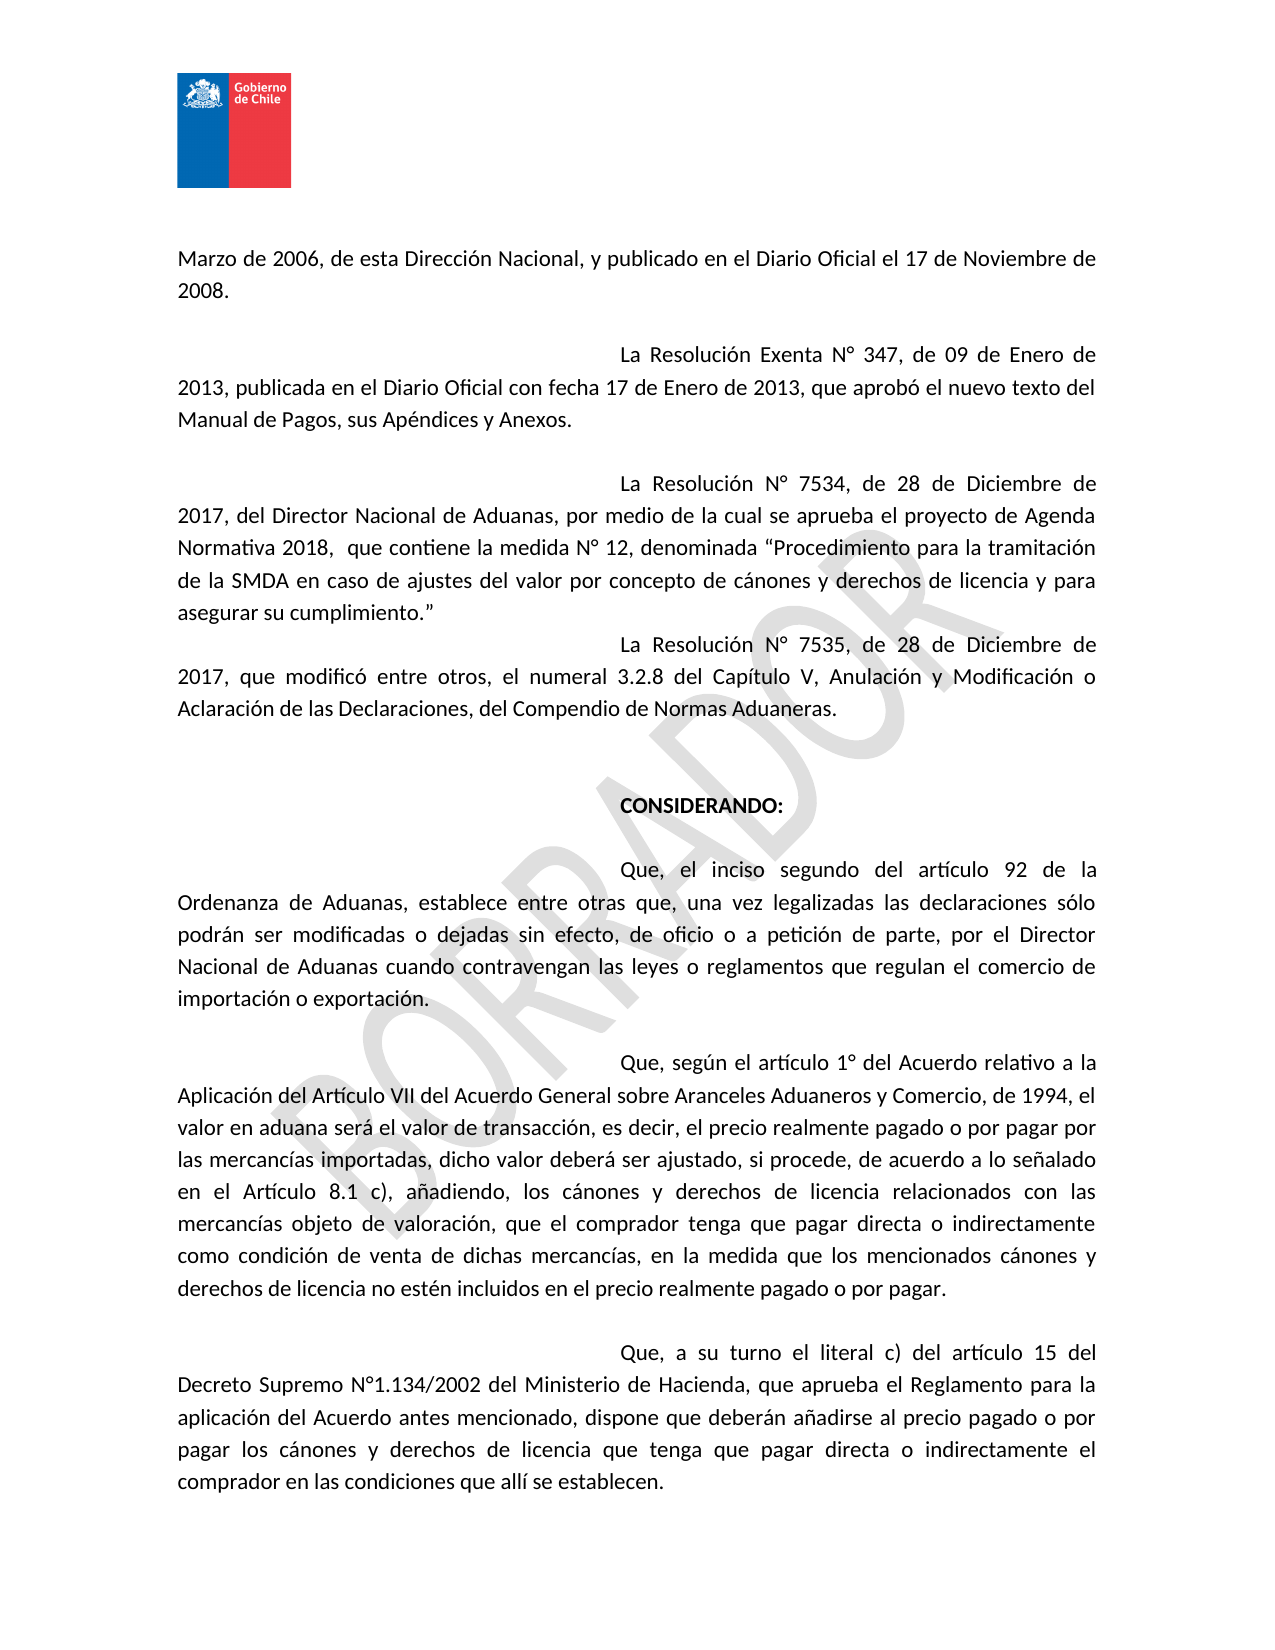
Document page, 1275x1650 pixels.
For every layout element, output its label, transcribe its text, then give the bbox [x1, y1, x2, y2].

text Que, a su turno el literal c) del artículo 15 del Decreto Supremo N°1.134/2002 del Ministerio de Hacienda, que aprueba el Reglamento para la aplicación del Acuerdo antes mencionado, dispone que deberán añadirse al precio pagado o por pagar los cánones y derechos de licencia que tenga que pagar directa o indirectamente el comprador en las condiciones que allí se establecen. [177, 1338, 1098, 1495]
text La Resolución N° 7534, de 28 de Diciembre de 2017, del Director Nacional de Aduanas, por medio de la cual se aprueba el proyecto de Agenda Normativa 2018, que contiene la medida N° 12, denominada “Procedimiento para la tramitación de la SMDA en caso de ajustes del valor por concepto de cánones y derechos de licencia y para asegurar su cumplimiento.” [177, 469, 1098, 626]
picture [177, 73, 292, 188]
text Que, según el artículo 1° del Acuerdo relativo a la Aplicación del Artículo VII del Acuerdo General sobre Aranceles Aduaneros y Comercio, de 1994, el valor en aduana será el valor de transacción, es decir, el precio realmente pagado o por pagar por las mercancías importadas, dicho valor deberá ser ajustado, si procede, de acuerdo a lo señalado en el Artículo 8.1 c), añadiendo, los cánones y derechos de licencia relacionados con las mercancías objeto de valoración, que el comprador tenga que pagar directa o indirectamente como condición de venta de dichas mercancías, en la medida que los mencionados cánones y derechos de licencia no estén incluidos en el precio realmente pagado o por pagar. [177, 1048, 1098, 1302]
text CONSIDERANDO: [177, 791, 1098, 819]
text La Resolución N° 7535, de 28 de Diciembre de 2017, que modificó entre otros, el numeral 3.2.8 del Capítulo V, Anulación y Modificación o Aclaración de las Declaraciones, del Compendio de Normas Aduaneras. [177, 630, 1098, 722]
text La Resolución Exenta N° 347, de 09 de Enero de 2013, publicada en el Diario Oficial con fecha 17 de Enero de 2013, que aprobó el nuevo texto del Manual de Pagos, sus Apéndices y Anexos. [177, 340, 1098, 433]
text Que, el inciso segundo del artículo 92 de la Ordenanza de Aduanas, establece entre otras que, una vez legalizadas las declaraciones sólo podrán ser modificadas o dejadas sin efecto, de oficio o a petición de parte, por el Director Nacional de Aduanas cuando contravengan las leyes o reglamentos que regulan el comercio de importación o exportación. [177, 855, 1098, 1012]
